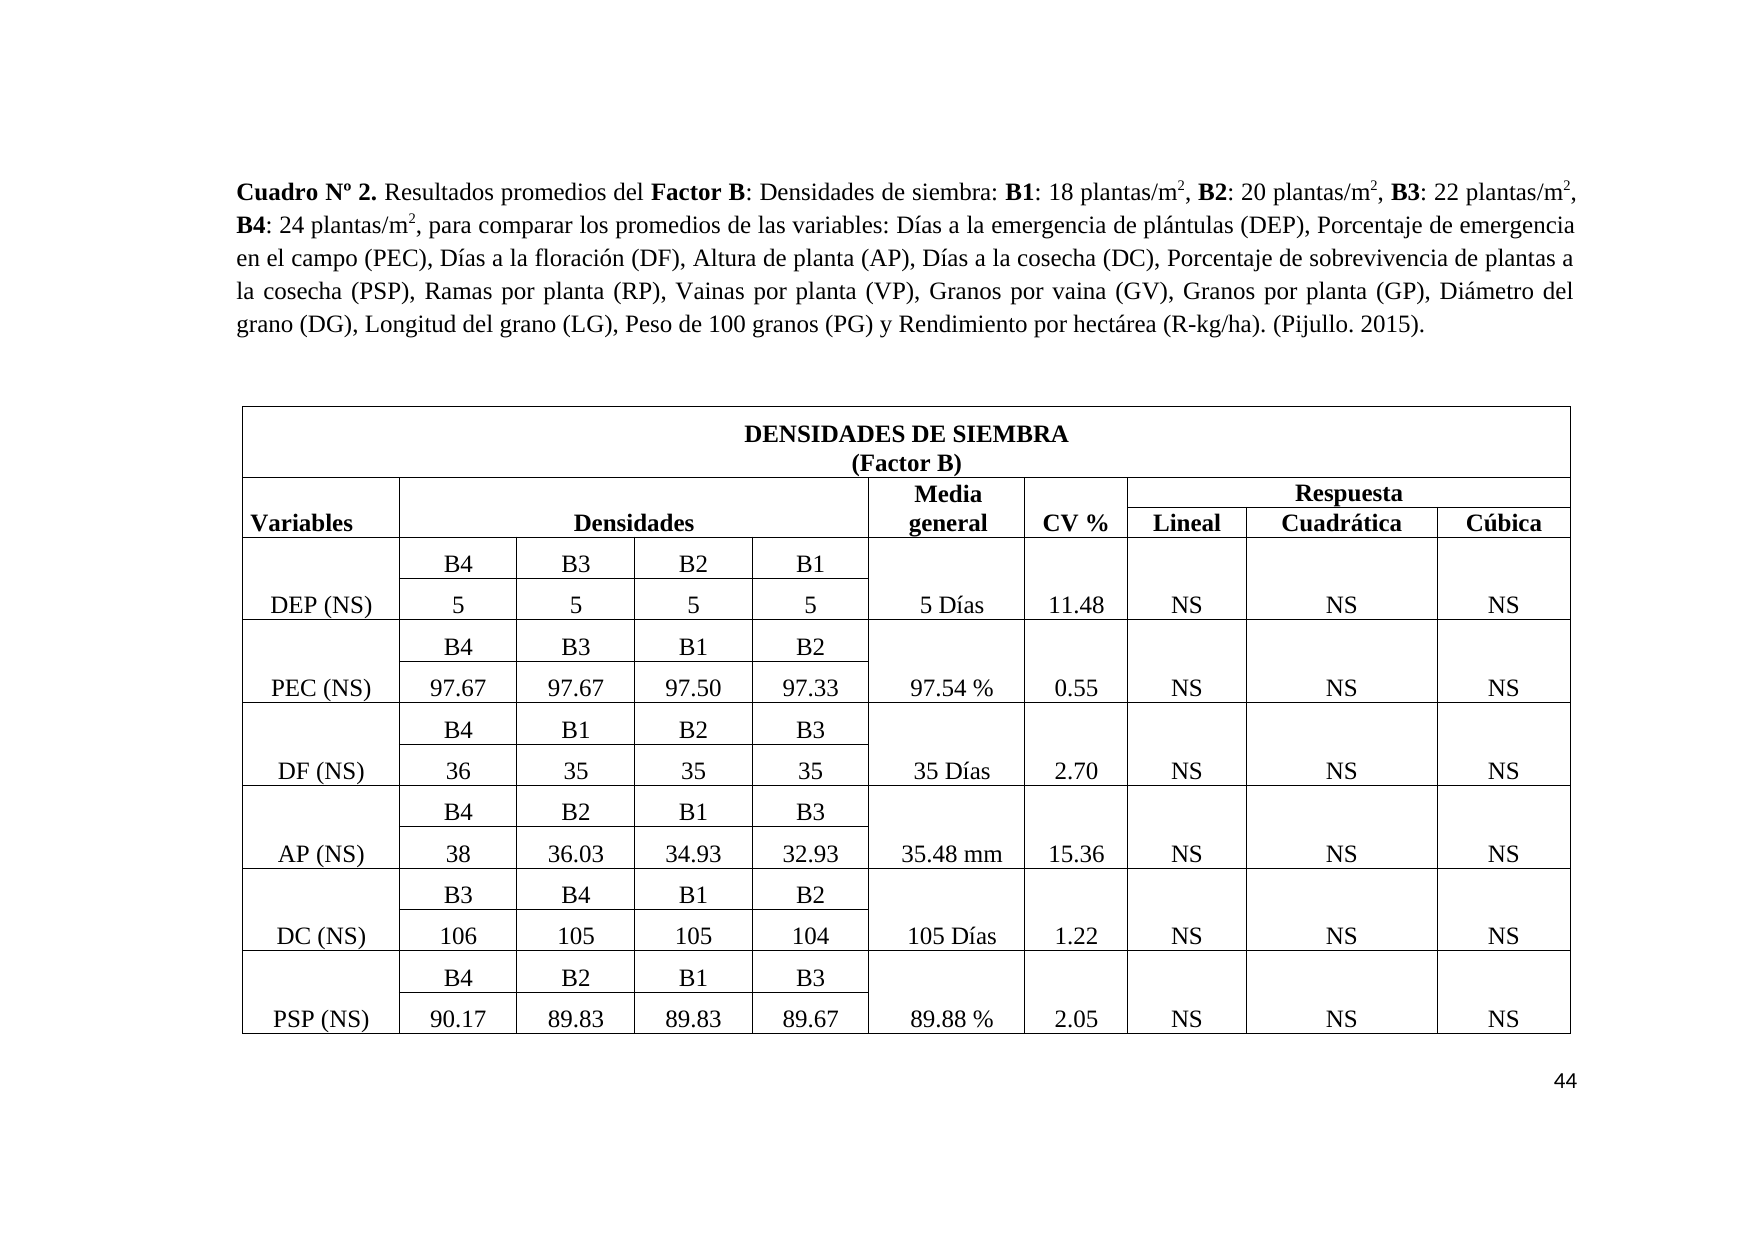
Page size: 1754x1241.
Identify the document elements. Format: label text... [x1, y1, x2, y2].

table_cell Media general [869, 478, 1024, 537]
text Cuadro Nº 2. Resultados promedios del Factor B: Densidades de siembra: B1: 18 plantas/m2, B2: 20 plantas/m2, B3: 22 plantas/m2, B4: 24 plantas/m2, para comparar los promedios de las variables: Días a la emergencia de plántulas (DEP), Porcentaje de emergencia en el campo (PEC), Días a la floración (DF), Altura de planta (AP), Días a la cosecha (DC), Porcentaje de sobrevivencia de plantas a la cosecha (PSP), Ramas por planta (RP), Vainas por planta (VP), Granos por vaina (GV), Granos por planta (GP), Diámetro del grano (DG), Longitud del grano (LG), Peso de 100 granos (PG) y Rendimiento por hectárea (R-kg/ha). (Pijullo. 2015). [236, 177, 1577, 338]
table_cell 90.17 [400, 993, 516, 1033]
table_cell B3 [517, 620, 634, 661]
table_cell NS [1438, 620, 1570, 702]
table_cell NS [1128, 703, 1246, 785]
table_cell NS [1247, 620, 1437, 702]
table_cell B4 [400, 951, 516, 992]
table_cell Lineal [1128, 508, 1246, 537]
table_cell B2 [753, 620, 868, 661]
table_cell B1 [635, 786, 752, 826]
table_cell 35 [753, 745, 868, 785]
table_cell 97.54 % [869, 620, 1024, 702]
table_cell 36 [400, 745, 516, 785]
table_cell NS [1438, 538, 1570, 619]
table_cell 32.93 [753, 827, 868, 867]
table_cell NS [1247, 538, 1437, 619]
table_cell NS [1247, 951, 1437, 1033]
table_cell 97.67 [400, 662, 516, 702]
table_cell CV % [1025, 478, 1127, 537]
table_cell 0.55 [1025, 620, 1127, 702]
table_cell 5 [400, 579, 516, 619]
table_cell B4 [400, 538, 516, 578]
table_cell B1 [517, 703, 634, 743]
table_cell 35 [517, 745, 634, 785]
table_cell B3 [753, 703, 868, 743]
table_cell NS [1438, 786, 1570, 867]
table_cell 106 [400, 910, 516, 950]
table_cell B3 [753, 786, 868, 826]
table_cell 35 Días [869, 703, 1024, 785]
table_cell 2.70 [1025, 703, 1127, 785]
table_cell B2 [635, 538, 752, 578]
table_cell 97.67 [517, 662, 634, 702]
table_cell 89.67 [753, 993, 868, 1033]
table_cell 11.48 [1025, 538, 1127, 619]
table_cell NS [1247, 703, 1437, 785]
table_cell AP (NS) [243, 786, 399, 867]
table_cell 105 [635, 910, 752, 950]
table_cell NS [1438, 869, 1570, 950]
table_cell 35 [635, 745, 752, 785]
table_cell Cuadrática [1247, 508, 1437, 537]
table_cell B4 [400, 703, 516, 743]
table_cell 105 Días [869, 869, 1024, 950]
table_cell 5 [635, 579, 752, 619]
table_cell B3 [753, 951, 868, 992]
table_cell B4 [400, 786, 516, 826]
table_cell 5 [753, 579, 868, 619]
table_cell 1.22 [1025, 869, 1127, 950]
table_cell 89.83 [635, 993, 752, 1033]
table_cell B2 [517, 786, 634, 826]
table_cell 97.50 [635, 662, 752, 702]
table_cell 104 [753, 910, 868, 950]
table_cell DEP (NS) [243, 538, 399, 619]
table_cell 34.93 [635, 827, 752, 867]
table_cell NS [1247, 786, 1437, 867]
table_cell NS [1128, 869, 1246, 950]
table_cell B2 [517, 951, 634, 992]
table_cell NS [1128, 951, 1246, 1033]
table_cell Cúbica [1438, 508, 1570, 537]
table_cell B2 [635, 703, 752, 743]
table_cell 97.33 [753, 662, 868, 702]
table_cell NS [1128, 786, 1246, 867]
table_cell B1 [635, 620, 752, 661]
table_header DENSIDADES DE SIEMBRA (Factor B) [243, 407, 1570, 477]
table_cell PEC (NS) [243, 620, 399, 702]
table_cell B1 [635, 869, 752, 909]
table_cell NS [1438, 951, 1570, 1033]
table_cell 5 [517, 579, 634, 619]
table_cell Respuesta [1128, 478, 1570, 507]
table_cell B1 [753, 538, 868, 578]
table_cell Variables [243, 478, 399, 537]
table_cell Densidades [400, 478, 868, 537]
table_cell 89.83 [517, 993, 634, 1033]
table_cell 2.05 [1025, 951, 1127, 1033]
table_cell B4 [517, 869, 634, 909]
table_cell NS [1247, 869, 1437, 950]
table_cell DC (NS) [243, 869, 399, 950]
table_cell B1 [635, 951, 752, 992]
table_cell 35.48 mm [869, 786, 1024, 867]
table_cell 105 [517, 910, 634, 950]
table_cell 5 Días [869, 538, 1024, 619]
table_cell 36.03 [517, 827, 634, 867]
table_cell B4 [400, 620, 516, 661]
table_cell B3 [400, 869, 516, 909]
table_cell 89.88 % [869, 951, 1024, 1033]
table_cell NS [1128, 620, 1246, 702]
table_cell 38 [400, 827, 516, 867]
table_cell PSP (NS) [243, 951, 399, 1033]
table_cell DF (NS) [243, 703, 399, 785]
table_cell 15.36 [1025, 786, 1127, 867]
table_cell NS [1438, 703, 1570, 785]
table_cell B3 [517, 538, 634, 578]
table_cell NS [1128, 538, 1246, 619]
table_cell B2 [753, 869, 868, 909]
